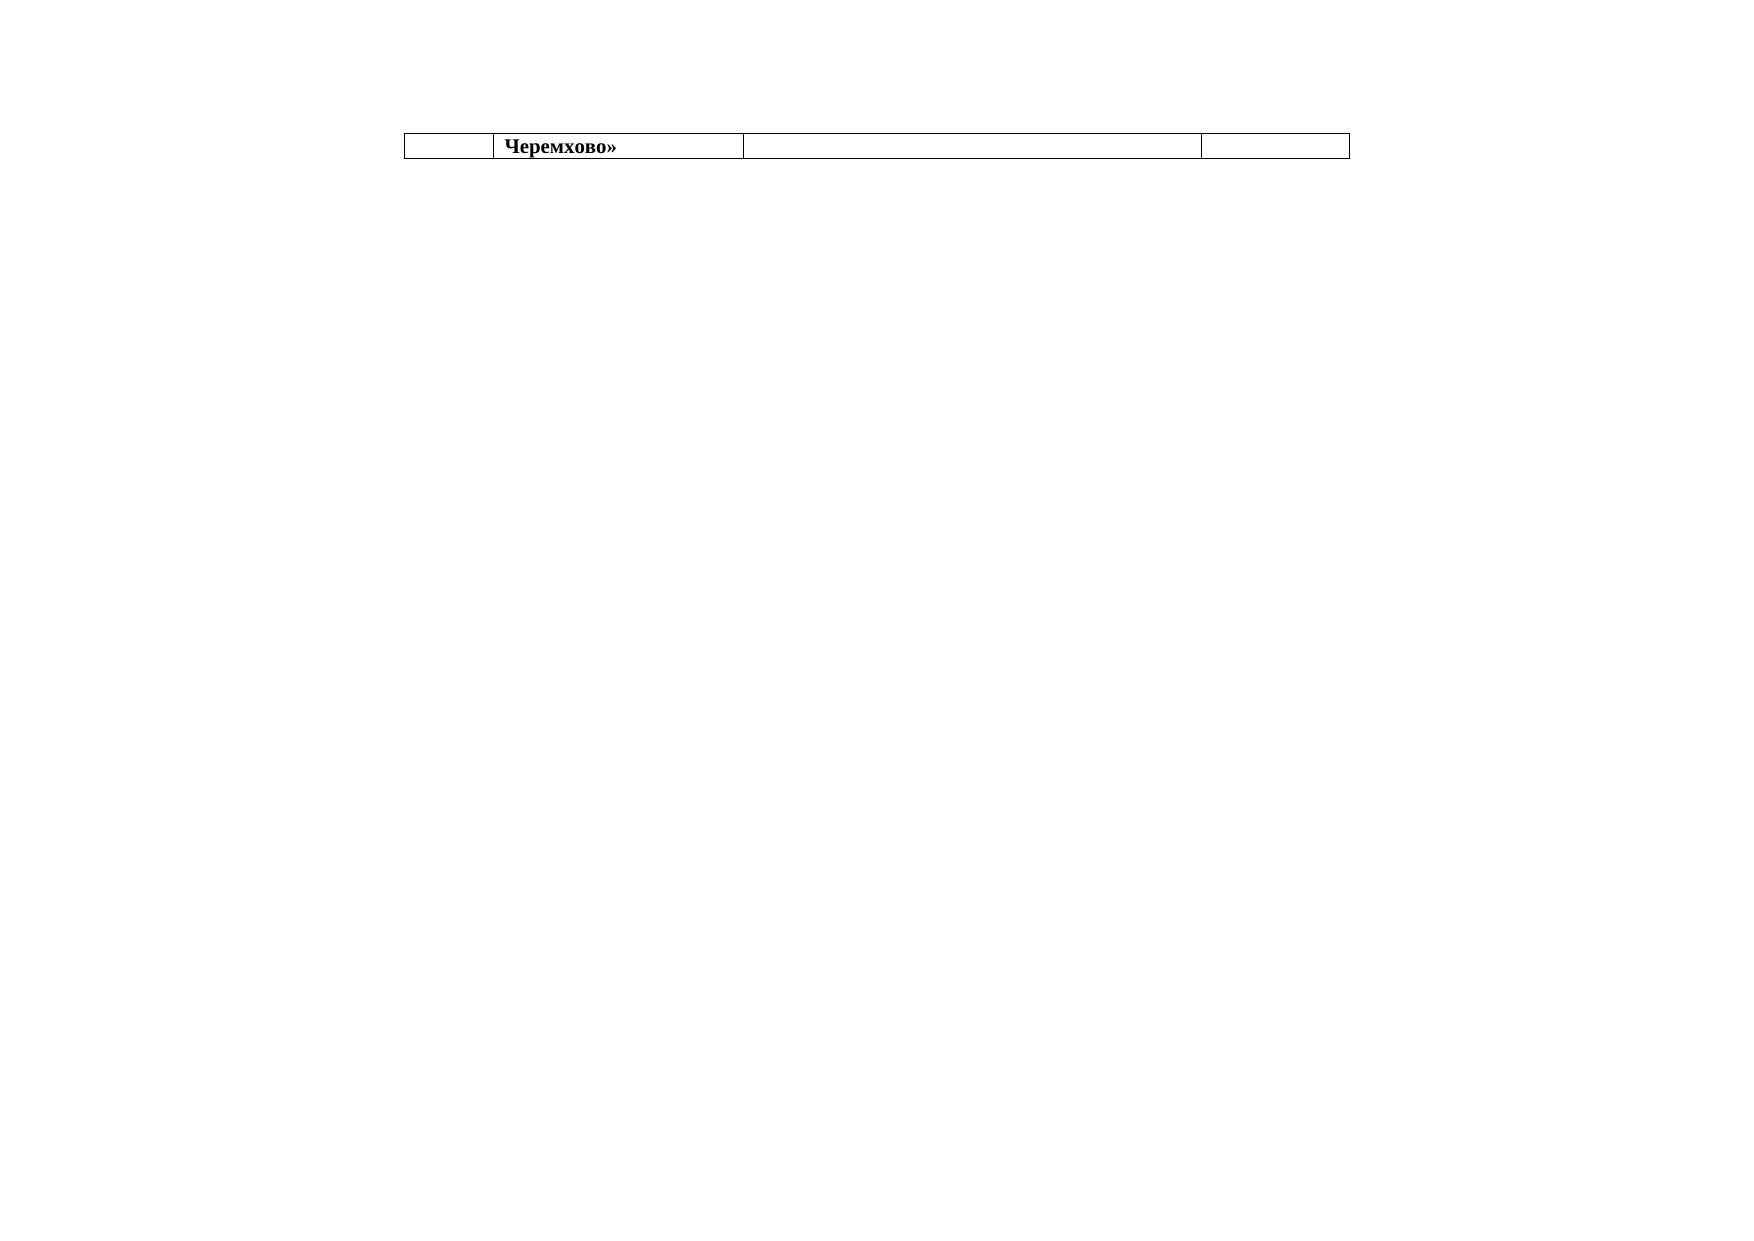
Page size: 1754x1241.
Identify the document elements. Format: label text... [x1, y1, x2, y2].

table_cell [494, 134, 743, 158]
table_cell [744, 134, 1201, 158]
table_cell [405, 134, 493, 158]
table_cell 14.00-16.00 [1202, 134, 1349, 158]
